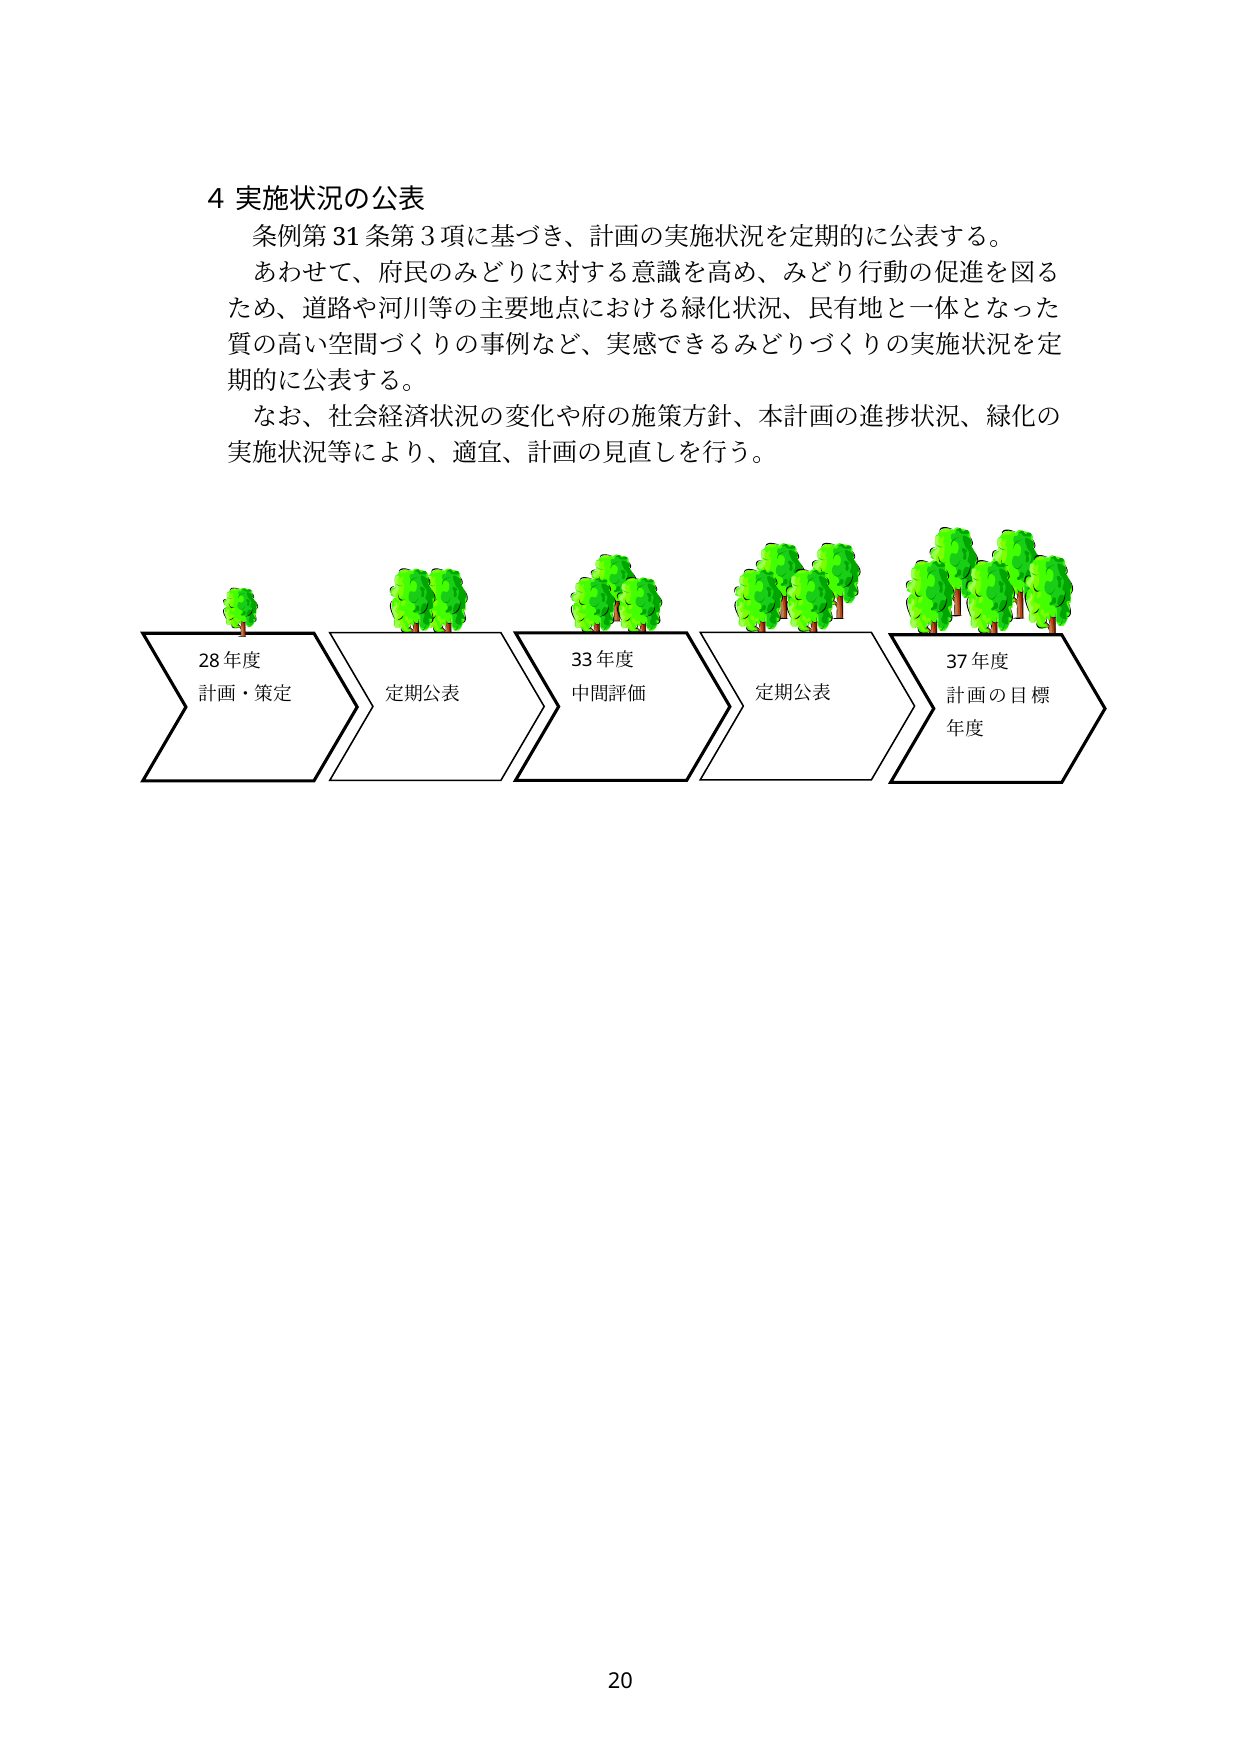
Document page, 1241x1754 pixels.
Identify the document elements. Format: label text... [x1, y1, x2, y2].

text あわせて、府民のみどりに対する意識を高め、みどり行動の促進を図るため、道路や河川等の主要地点における緑化状況、民有地と一体となった質の高い空間づくりの事例など、実感できるみどりづくりの実施状況を定期的に公表する。 [227, 252, 1063, 396]
text なお、社会経済状況の変化や府の施策方針、本計画の進捗状況、緑化の実施状況等により、適宜、計画の見直しを行う。 [227, 396, 1063, 468]
text ４ 実施状況の公表 [177, 177, 1063, 216]
text 条例第31条第３項に基づき、計画の実施状況を定期的に公表する。 [227, 216, 1063, 252]
